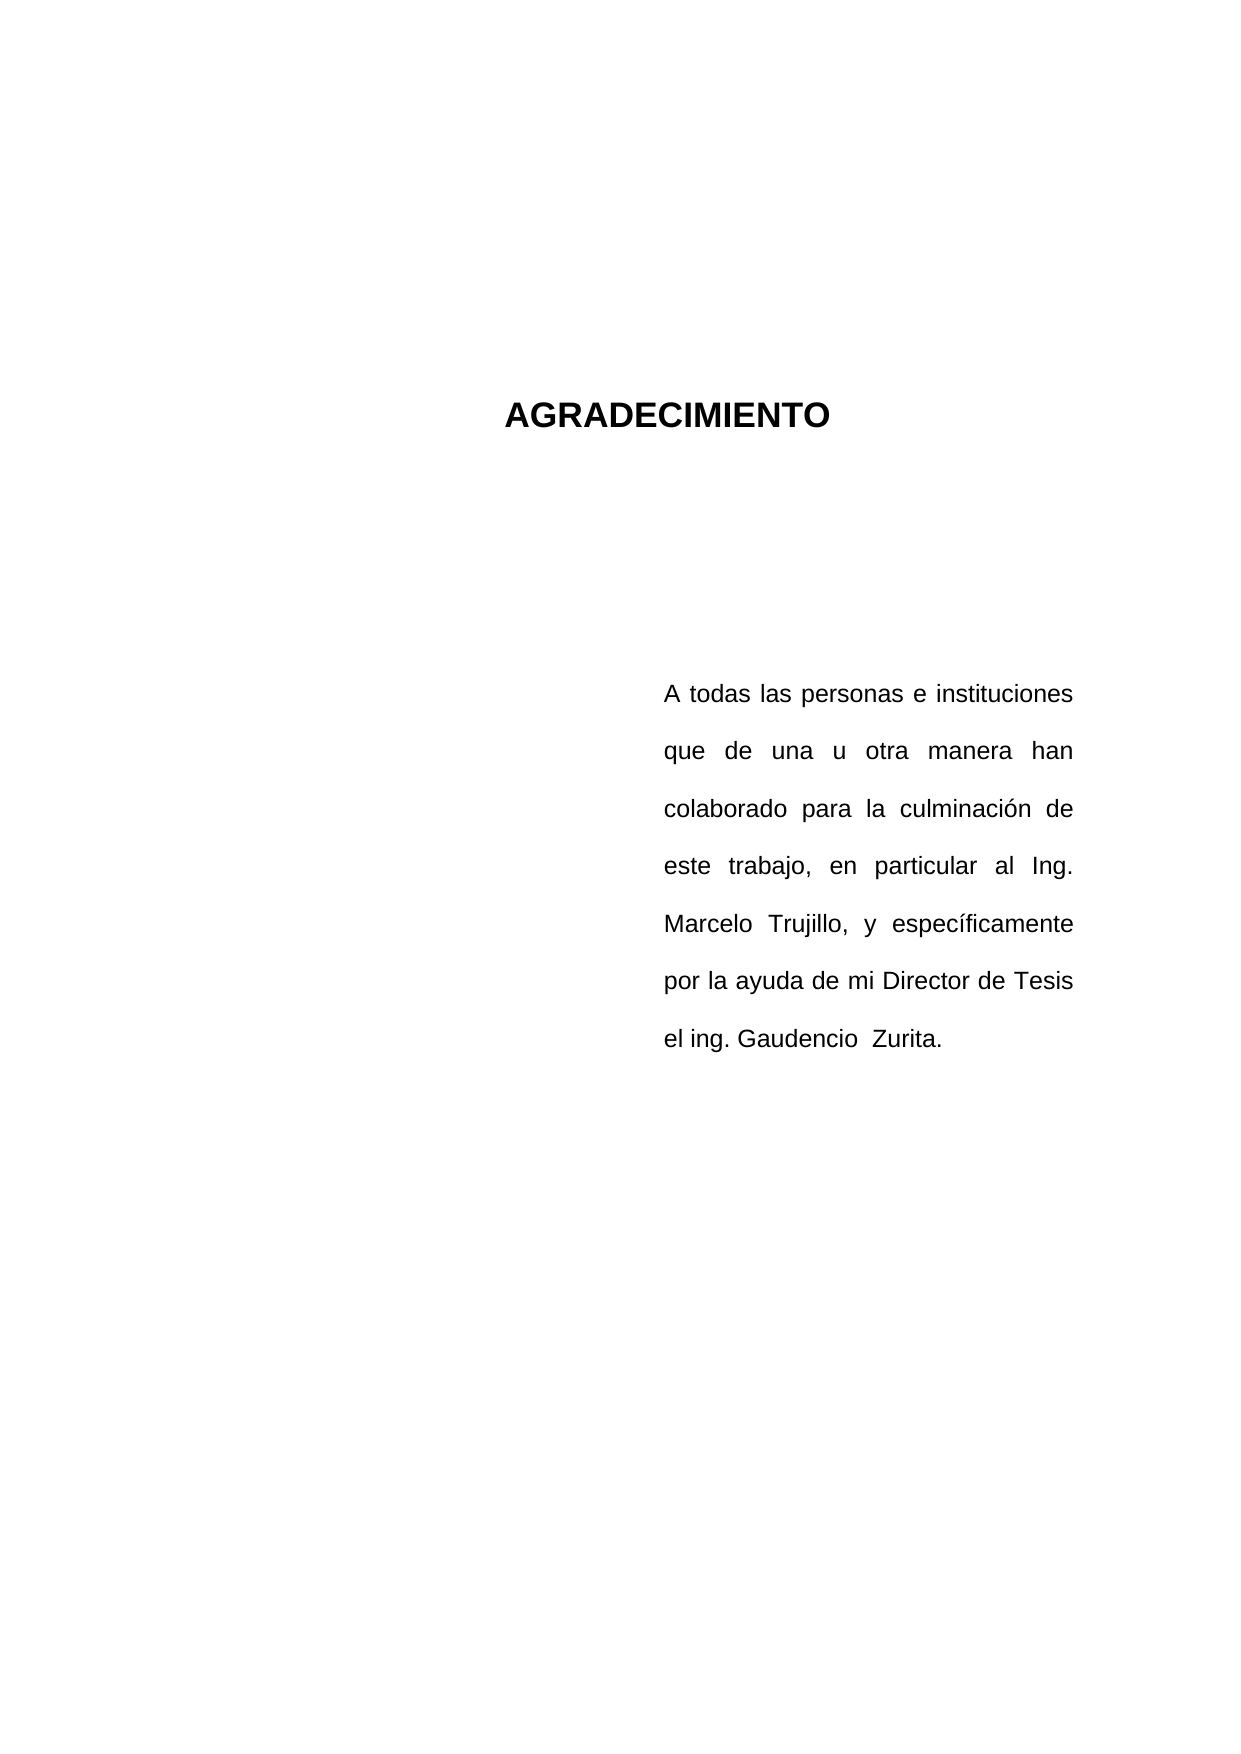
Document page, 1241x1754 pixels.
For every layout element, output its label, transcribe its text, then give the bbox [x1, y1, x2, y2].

subtitle AGRADECIMIENTO [236, 394, 1098, 435]
